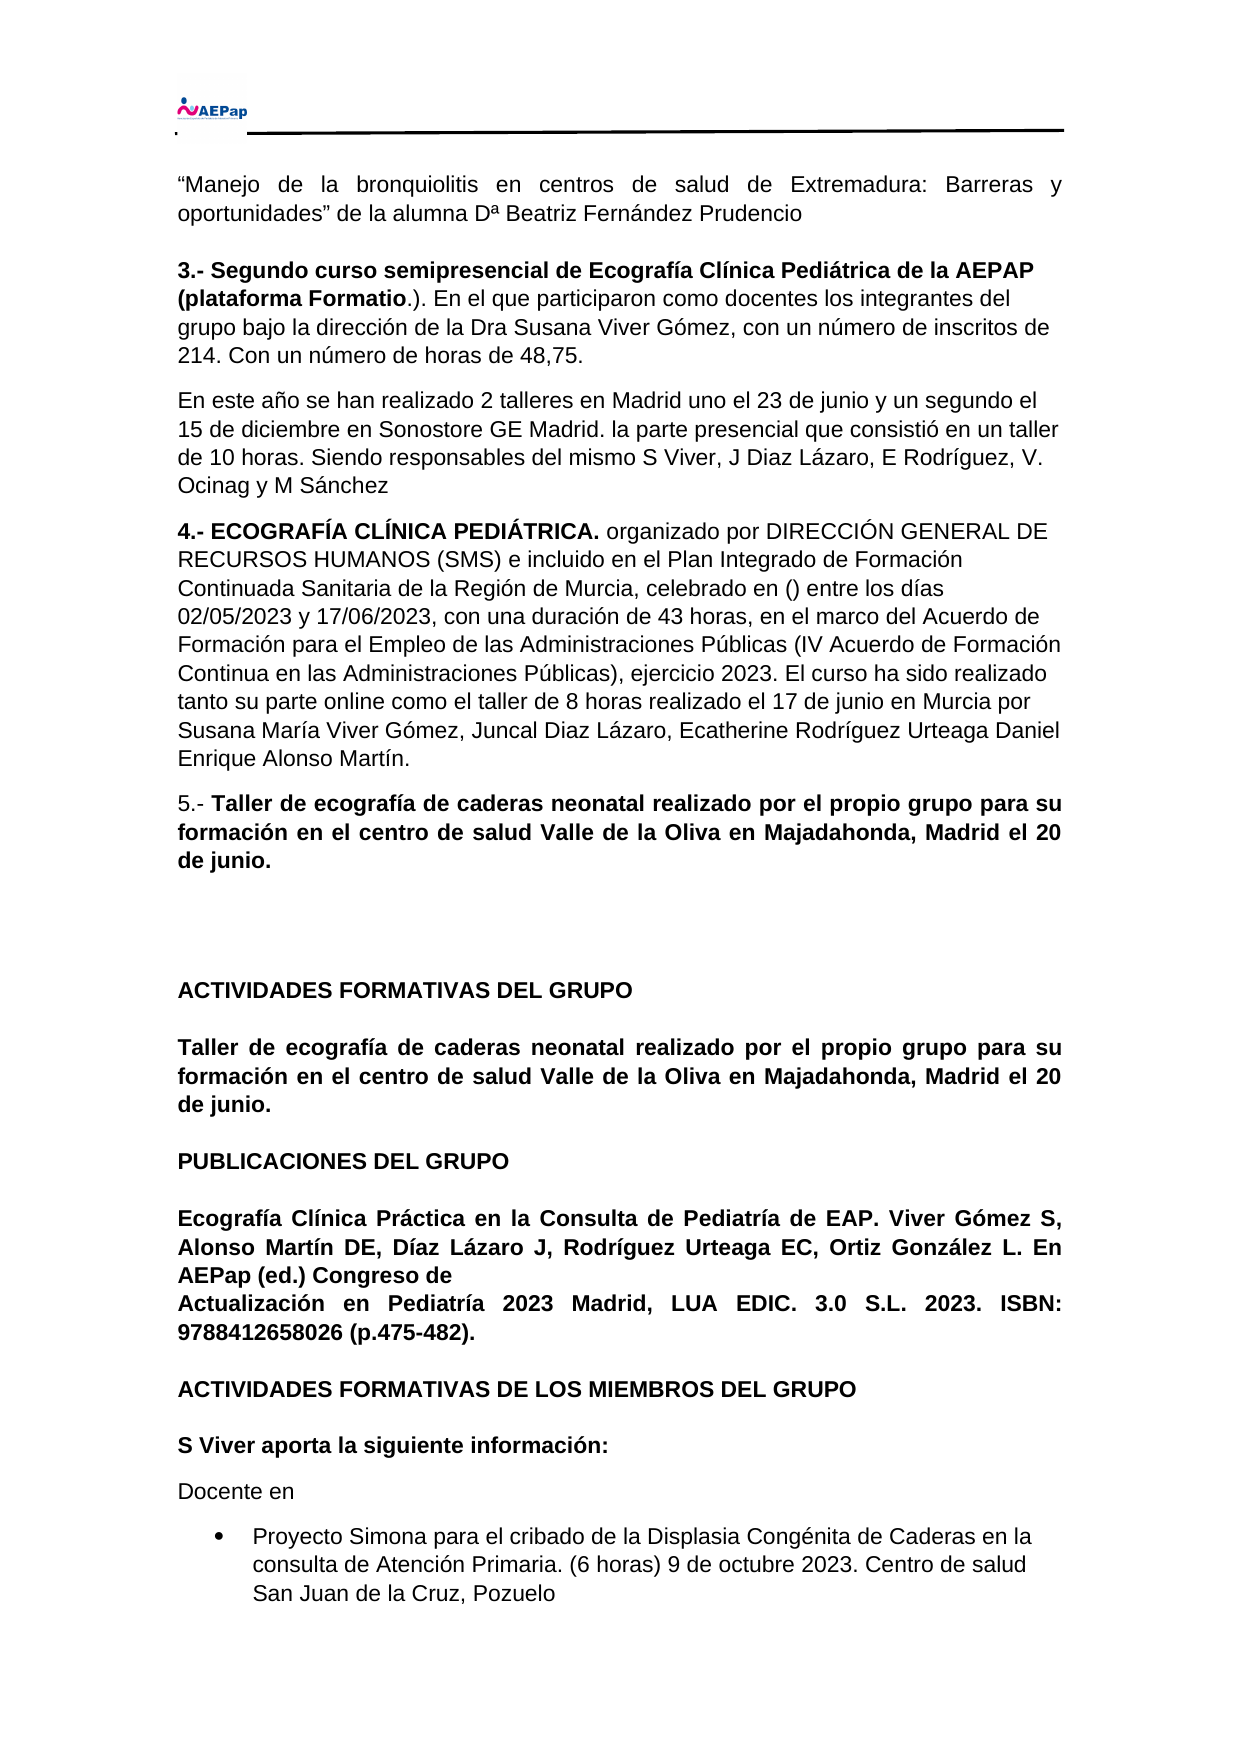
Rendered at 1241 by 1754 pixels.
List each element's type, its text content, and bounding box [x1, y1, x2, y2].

text Actualización en Pediatría 2023 Madrid, LUA EDIC. 3.0 S.L. 2023. ISBN: 9788412658026 (p.475-482). [177, 1290, 1063, 1345]
text ACTIVIDADES FORMATIVAS DEL GRUPO [177, 977, 1063, 1004]
text En este año se han realizado 2 talleres en Madrid uno el 23 de junio y un segundo el 15 de diciembre en Sonostore GE Madrid. la parte presencial que consistió en un taller de 10 horas. Siendo responsables del mismo S Viver, J Diaz Lázaro, E Rodríguez, V. Ocinag y M Sánchez [177, 387, 1063, 499]
text Docente en [177, 1478, 1063, 1504]
text 4.- ECOGRAFÍA CLÍNICA PEDIÁTRICA. organizado por DIRECCIÓN GENERAL DE RECURSOS HUMANOS (SMS) e incluido en el Plan Integrado de Formación Continuada Sanitaria de la Región de Murcia, celebrado en () entre los días 02/05/2023 y 17/06/2023, con una duración de 43 horas, en el marco del Acuerdo de Formación para el Empleo de las Administraciones Públicas (IV Acuerdo de Formación Continua en las Administraciones Públicas), ejercicio 2023. El curso ha sido realizado tanto su parte online como el taller de 8 horas realizado el 17 de junio en Murcia por Susana María Viver Gómez, Juncal Diaz Lázaro, Ecatherine Rodríguez Urteaga Daniel Enrique Alonso Martín. [177, 518, 1063, 771]
picture [177, 73, 247, 144]
text Ecografía Clínica Práctica en la Consulta de Pediatría de EAP. Viver Gómez S, Alonso Martín DE, Díaz Lázaro J, Rodríguez Urteaga EC, Ortiz González L. En AEPap (ed.) Congreso de [177, 1205, 1063, 1288]
text PUBLICACIONES DEL GRUPO [177, 1148, 1063, 1174]
text “Manejo de la bronquiolitis en centros de salud de Extremadura: Barreras y oportunidades” de la alumna Dª Beatriz Fernández Prudencio [177, 171, 1063, 226]
text 5.- Taller de ecografía de caderas neonatal realizado por el propio grupo para su formación en el centro de salud Valle de la Oliva en Majadahonda, Madrid el 20 de junio. [177, 790, 1063, 873]
text S Viver aporta la siguiente información: [177, 1432, 1063, 1459]
text Taller de ecografía de caderas neonatal realizado por el propio grupo para su formación en el centro de salud Valle de la Oliva en Majadahonda, Madrid el 20 de junio. [177, 1034, 1063, 1118]
text ACTIVIDADES FORMATIVAS DE LOS MIEMBROS DEL GRUPO [177, 1376, 1063, 1402]
text 3.- Segundo curso semipresencial de Ecografía Clínica Pediátrica de la AEPAP (plataforma Formatio.). En el que participaron como docentes los integrantes del grupo bajo la dirección de la Dra Susana Viver Gómez, con un número de inscritos de 214. Con un número de horas de 48,75. [177, 257, 1063, 368]
list Proyecto Simona para el cribado de la Displasia Congénita de Caderas en la consulta de Atención Primaria. (6 horas) 9 de octubre 2023. Centro de salud San Juan de la Cruz, Pozuelo [215, 1523, 1063, 1606]
